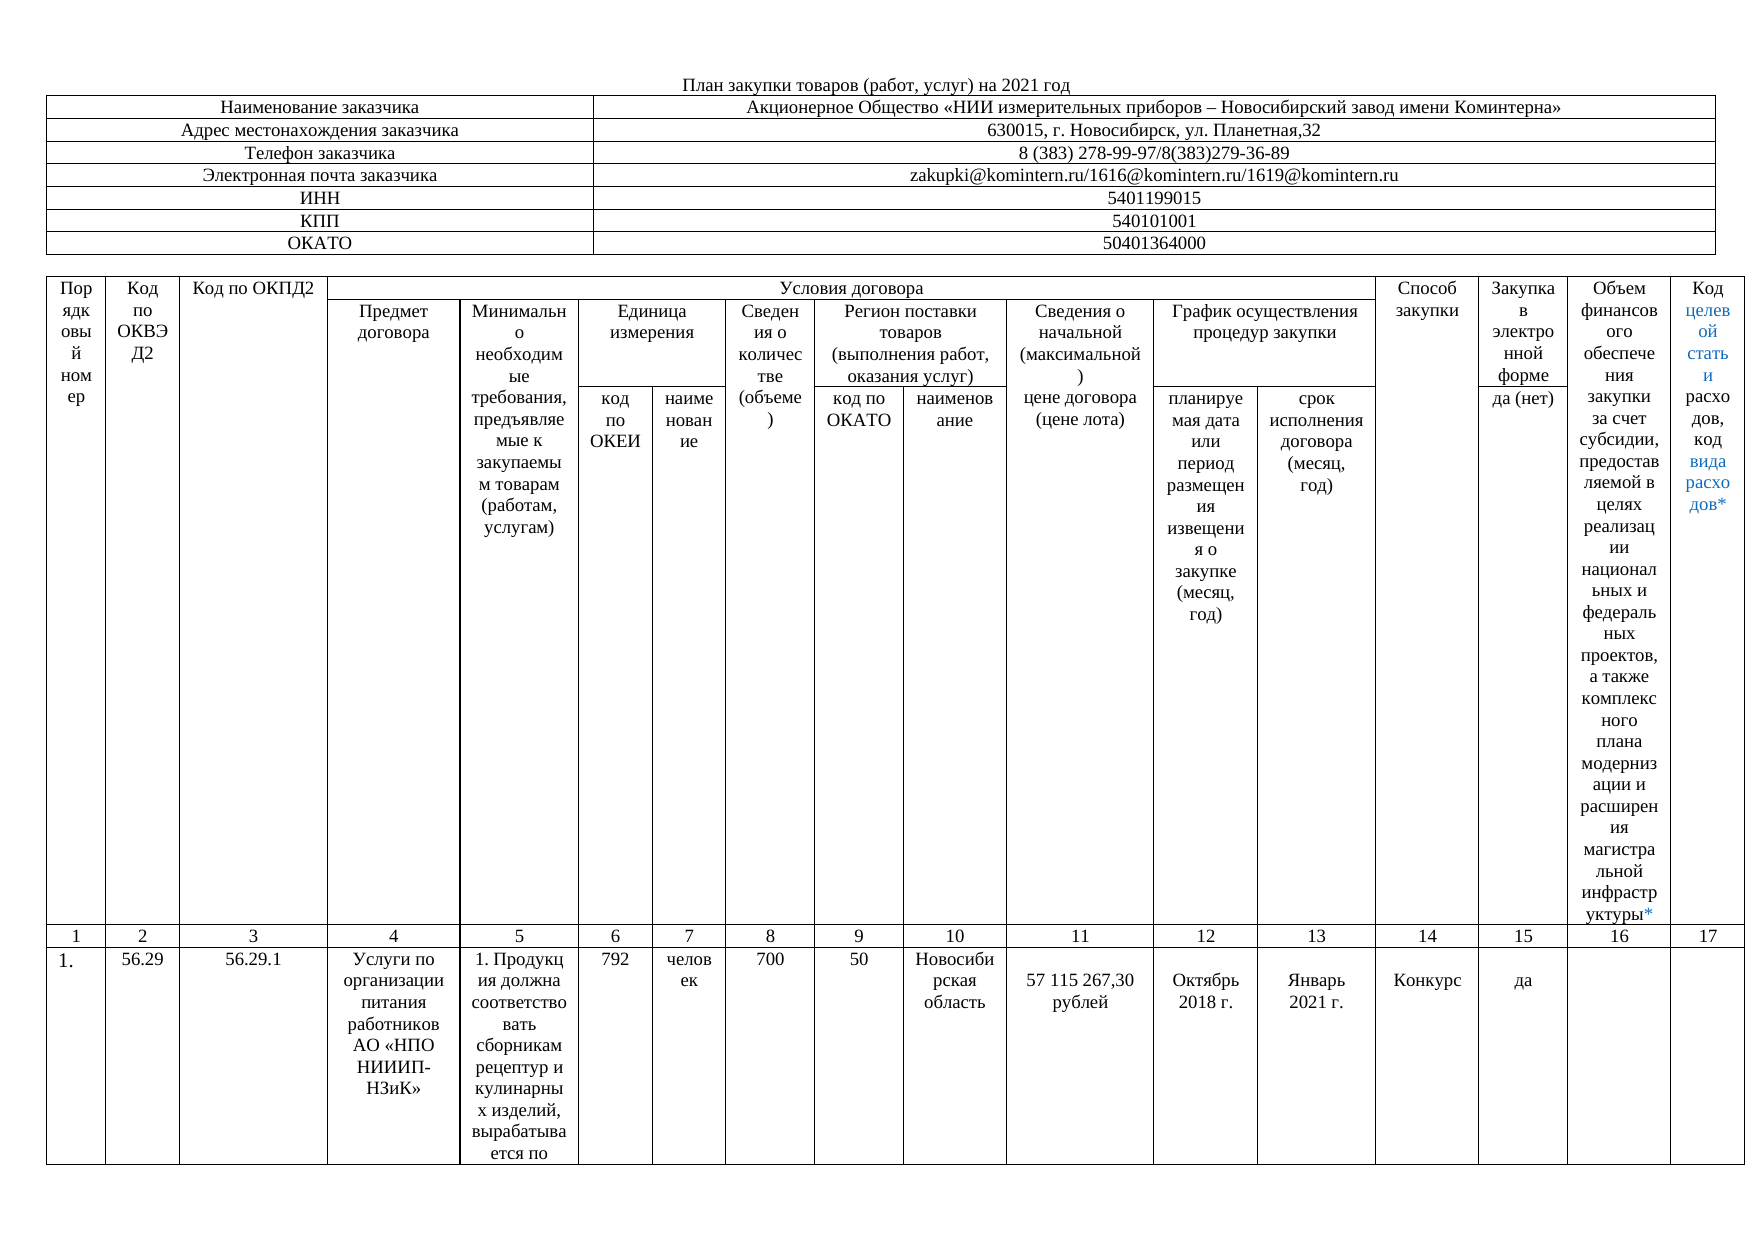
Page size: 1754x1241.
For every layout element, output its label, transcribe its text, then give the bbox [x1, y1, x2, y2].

table_header Наименование заказчика [47, 96, 593, 118]
table_cell наименование [904, 387, 1006, 924]
table_cell 13 [1258, 925, 1375, 947]
table_cell да [1479, 948, 1567, 1163]
table_cell Январь 2021 г. [1258, 948, 1375, 1163]
table_cell [1671, 948, 1744, 1163]
table_cell Единица измерения [579, 300, 725, 386]
table_cell 56.29.1 [180, 948, 327, 1163]
table_cell Октябрь 2018 г. [1154, 948, 1257, 1163]
table_cell 11 [1007, 925, 1153, 947]
table_cell Адрес местонахождения заказчика [47, 119, 593, 141]
table_cell Телефон заказчика [47, 142, 593, 163]
table_cell Минимально необходимые требования, предъявляемые к закупаемым товарам (работам, услугам) [461, 300, 578, 924]
table_cell 4 [328, 925, 459, 947]
table_cell 5 [461, 925, 578, 947]
table_header Способ закупки [1376, 277, 1478, 924]
table_cell код по ОКАТО [815, 387, 903, 924]
table_cell [1568, 948, 1670, 1163]
table_cell 7 [653, 925, 725, 947]
table_header Код по ОКВЭД2 [106, 277, 179, 924]
table_cell 9 [815, 925, 903, 947]
table_cell ИНН [47, 187, 593, 208]
table_cell Сведения о количестве (объеме) [726, 300, 814, 924]
table_header Закупка в электронной форме [1479, 277, 1567, 386]
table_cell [461, 948, 578, 1163]
table_cell человек [653, 948, 725, 1163]
table_cell 56.29 [106, 948, 179, 1163]
table_cell 15 [1479, 925, 1567, 947]
table_header Объем финансового обеспечения закупки за счет субсидии, предоставляемой в целях реализации национальных и федеральных проектов, а также комплексного плана модернизации и расширения магистральной инфраструктуры* [1568, 277, 1670, 924]
table_cell 700 [726, 948, 814, 1163]
table_cell График осуществления процедур закупки [1154, 300, 1375, 386]
table_header Условия договора [328, 277, 1375, 299]
table_cell 630015, г. Новосибирск, ул. Планетная,32 [594, 119, 1715, 141]
table_cell 8 [726, 925, 814, 947]
table_cell 1 [47, 925, 105, 947]
table_header Код по ОКПД2 [180, 277, 327, 924]
table_cell Конкурс [1376, 948, 1478, 1163]
table_cell наименование [653, 387, 725, 924]
table_cell 2 [106, 925, 179, 947]
table_cell 540101001 [594, 210, 1715, 231]
table_cell 792 [579, 948, 652, 1163]
table_cell 3 [180, 925, 327, 947]
table_cell zakupki@komintern.ru/1616@komintern.ru/1619@komintern.ru [594, 164, 1715, 186]
table_cell 50401364000 [594, 232, 1715, 254]
table_header Акционерное Общество «НИИ измерительных приборов – Новосибирский завод имени Коминтерна» [594, 96, 1715, 118]
table_cell 8 (383) 278-99-97/8(383)279-36-89 [594, 142, 1715, 163]
table_header Код целевой статьи расходов, код вида расходов* [1671, 277, 1744, 924]
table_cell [328, 948, 459, 1163]
table_cell Предмет договора [328, 300, 459, 924]
table_cell Электронная почта заказчика [47, 164, 593, 186]
table_header Порядковый номер [47, 277, 105, 924]
table_cell 17 [1671, 925, 1744, 947]
table_cell да (нет) [1479, 387, 1567, 924]
table_cell код по ОКЕИ [579, 387, 652, 924]
text План закупки товаров (работ, услуг) на 2021 год [150, 74, 1584, 95]
table_cell 5401199015 [594, 187, 1715, 208]
table_cell ОКАТО [47, 232, 593, 254]
table_cell Регион поставки товаров (выполнения работ, оказания услуг) [815, 300, 1006, 386]
table_cell [47, 948, 105, 1163]
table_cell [1007, 948, 1153, 1163]
table_cell 16 [1568, 925, 1670, 947]
table_cell срок исполнения договора (месяц, год) [1258, 387, 1375, 924]
table_cell планируемая дата или период размещения извещения о закупке (месяц, год) [1154, 387, 1257, 924]
table_cell 12 [1154, 925, 1257, 947]
table_cell 6 [579, 925, 652, 947]
table_cell 50 [815, 948, 903, 1163]
table_cell 10 [904, 925, 1006, 947]
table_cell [904, 948, 1006, 1163]
table_cell КПП [47, 210, 593, 231]
table_cell Сведения о начальной (максимальной) цене договора (цене лота) [1007, 300, 1153, 924]
table_cell 14 [1376, 925, 1478, 947]
